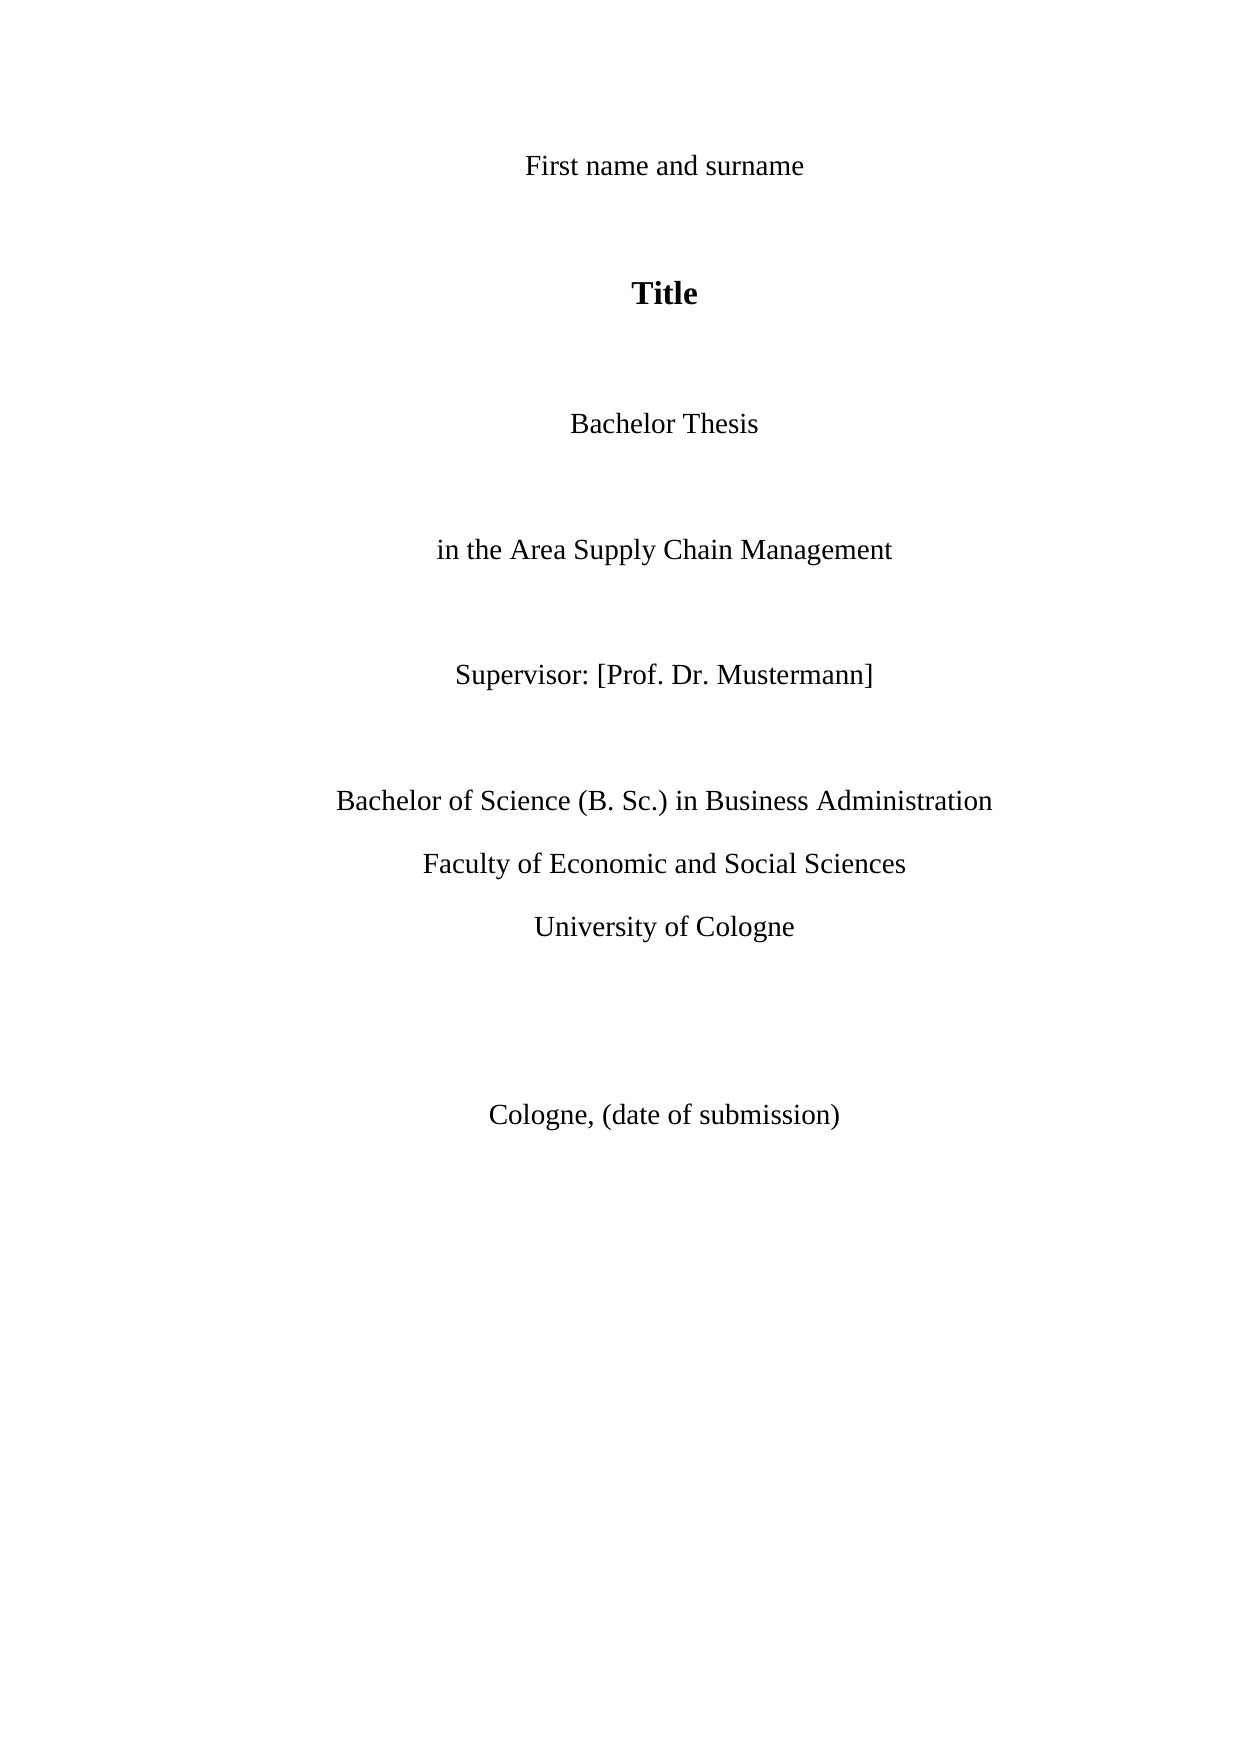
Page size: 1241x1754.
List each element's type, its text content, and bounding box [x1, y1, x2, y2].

text Cologne, (date of submission) [236, 1097, 1092, 1131]
text Title [236, 273, 1092, 312]
text Faculty of Economic and Social Sciences [236, 846, 1092, 879]
text Supervisor: [Prof. Dr. Mustermann] [236, 657, 1092, 691]
text Bachelor of Science (B. Sc.) in Business Administration [236, 783, 1092, 817]
text Bachelor Thesis [236, 406, 1092, 440]
text University of Cologne [236, 909, 1092, 942]
text First name and surname [236, 148, 1092, 181]
text in the Area Supply Chain Management [236, 532, 1092, 565]
